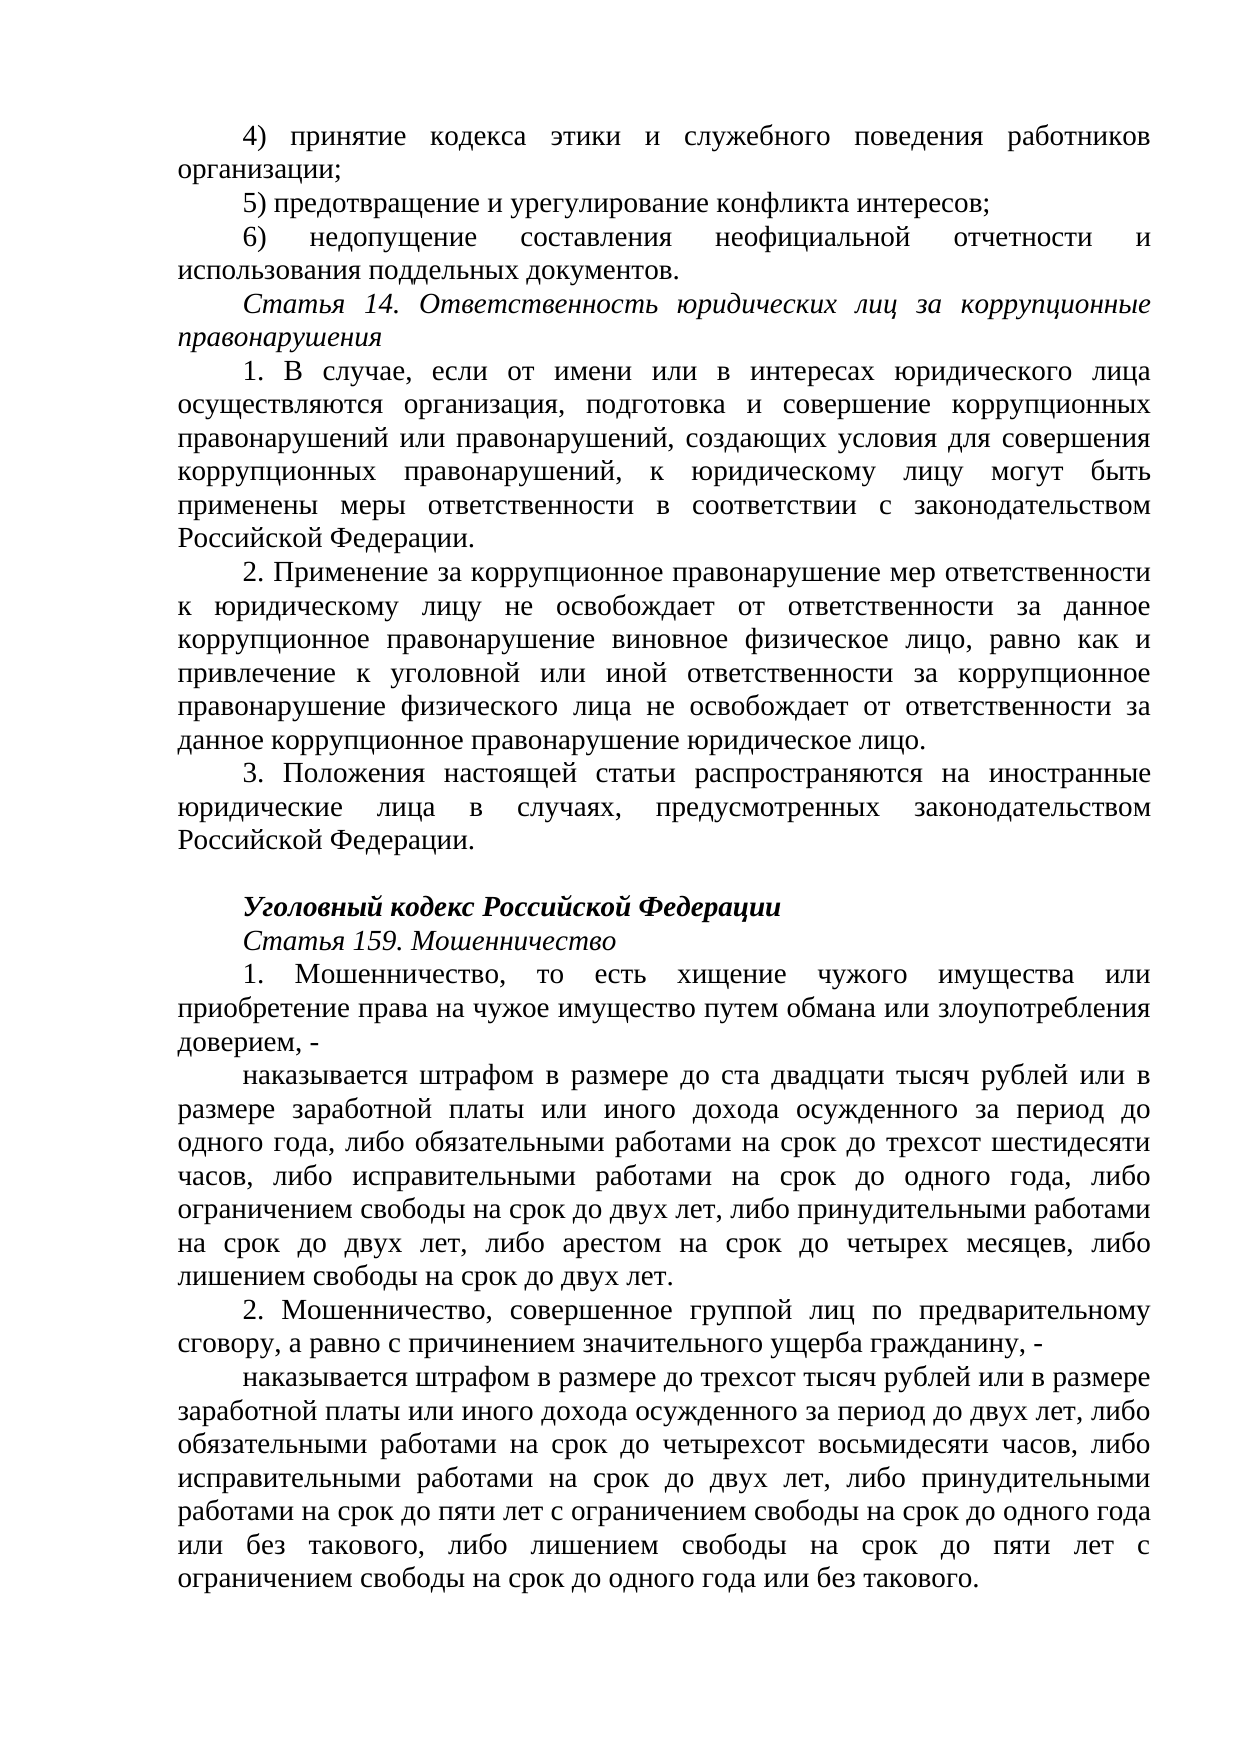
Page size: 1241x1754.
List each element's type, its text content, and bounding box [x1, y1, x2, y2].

text Уголовный кодекс Российской Федерации [177, 889, 1152, 923]
text 3. Положения настоящей статьи распространяются на иностранные юридические лица в случаях, предусмотренных законодательством Российской Федерации. [177, 755, 1152, 856]
text наказывается штрафом в размере до ста двадцати тысяч рублей или в размере заработной платы или иного дохода осужденного за период до одного года, либо обязательными работами на срок до трехсот шестидесяти часов, либо исправительными работами на срок до одного года, либо ограничением свободы на срок до двух лет, либо принудительными работами на срок до двух лет, либо арестом на срок до четырех месяцев, либо лишением свободы на срок до двух лет. [177, 1057, 1152, 1292]
text 5) предотвращение и урегулирование конфликта интересов; [177, 185, 1152, 219]
text 2. Применение за коррупционное правонарушение мер ответственности к юридическому лицу не освобождает от ответственности за данное коррупционное правонарушение виновное физическое лицо, равно как и привлечение к уголовной или иной ответственности за коррупционное правонарушение физического лица не освобождает от ответственности за данное коррупционное правонарушение юридическое лицо. [177, 554, 1152, 755]
text 2. Мошенничество, совершенное группой лиц по предварительному сговору, а равно с причинением значительного ущерба гражданину, - [177, 1292, 1152, 1359]
text Статья 14. Ответственность юридических лиц за коррупционные правонарушения [177, 286, 1152, 353]
text Статья 159. Мошенничество [177, 923, 1152, 957]
text 4) принятие кодекса этики и служебного поведения работников организации; [177, 118, 1152, 185]
text наказывается штрафом в размере до трехсот тысяч рублей или в размере заработной платы или иного дохода осужденного за период до двух лет, либо обязательными работами на срок до четырехсот восьмидесяти часов, либо исправительными работами на срок до двух лет, либо принудительными работами на срок до пяти лет с ограничением свободы на срок до одного года или без такового, либо лишением свободы на срок до пяти лет с ограничением свободы на срок до одного года или без такового. [177, 1359, 1152, 1594]
text 6) недопущение составления неофициальной отчетности и использования поддельных документов. [177, 219, 1152, 286]
text 1. Мошенничество, то есть хищение чужого имущества или приобретение права на чужое имущество путем обмана или злоупотребления доверием, - [177, 957, 1152, 1057]
text 1. В случае, если от имени или в интересах юридического лица осуществляются организация, подготовка и совершение коррупционных правонарушений или правонарушений, создающих условия для совершения коррупционных правонарушений, к юридическому лицу могут быть применены меры ответственности в соответствии с законодательством Российской Федерации. [177, 353, 1152, 554]
